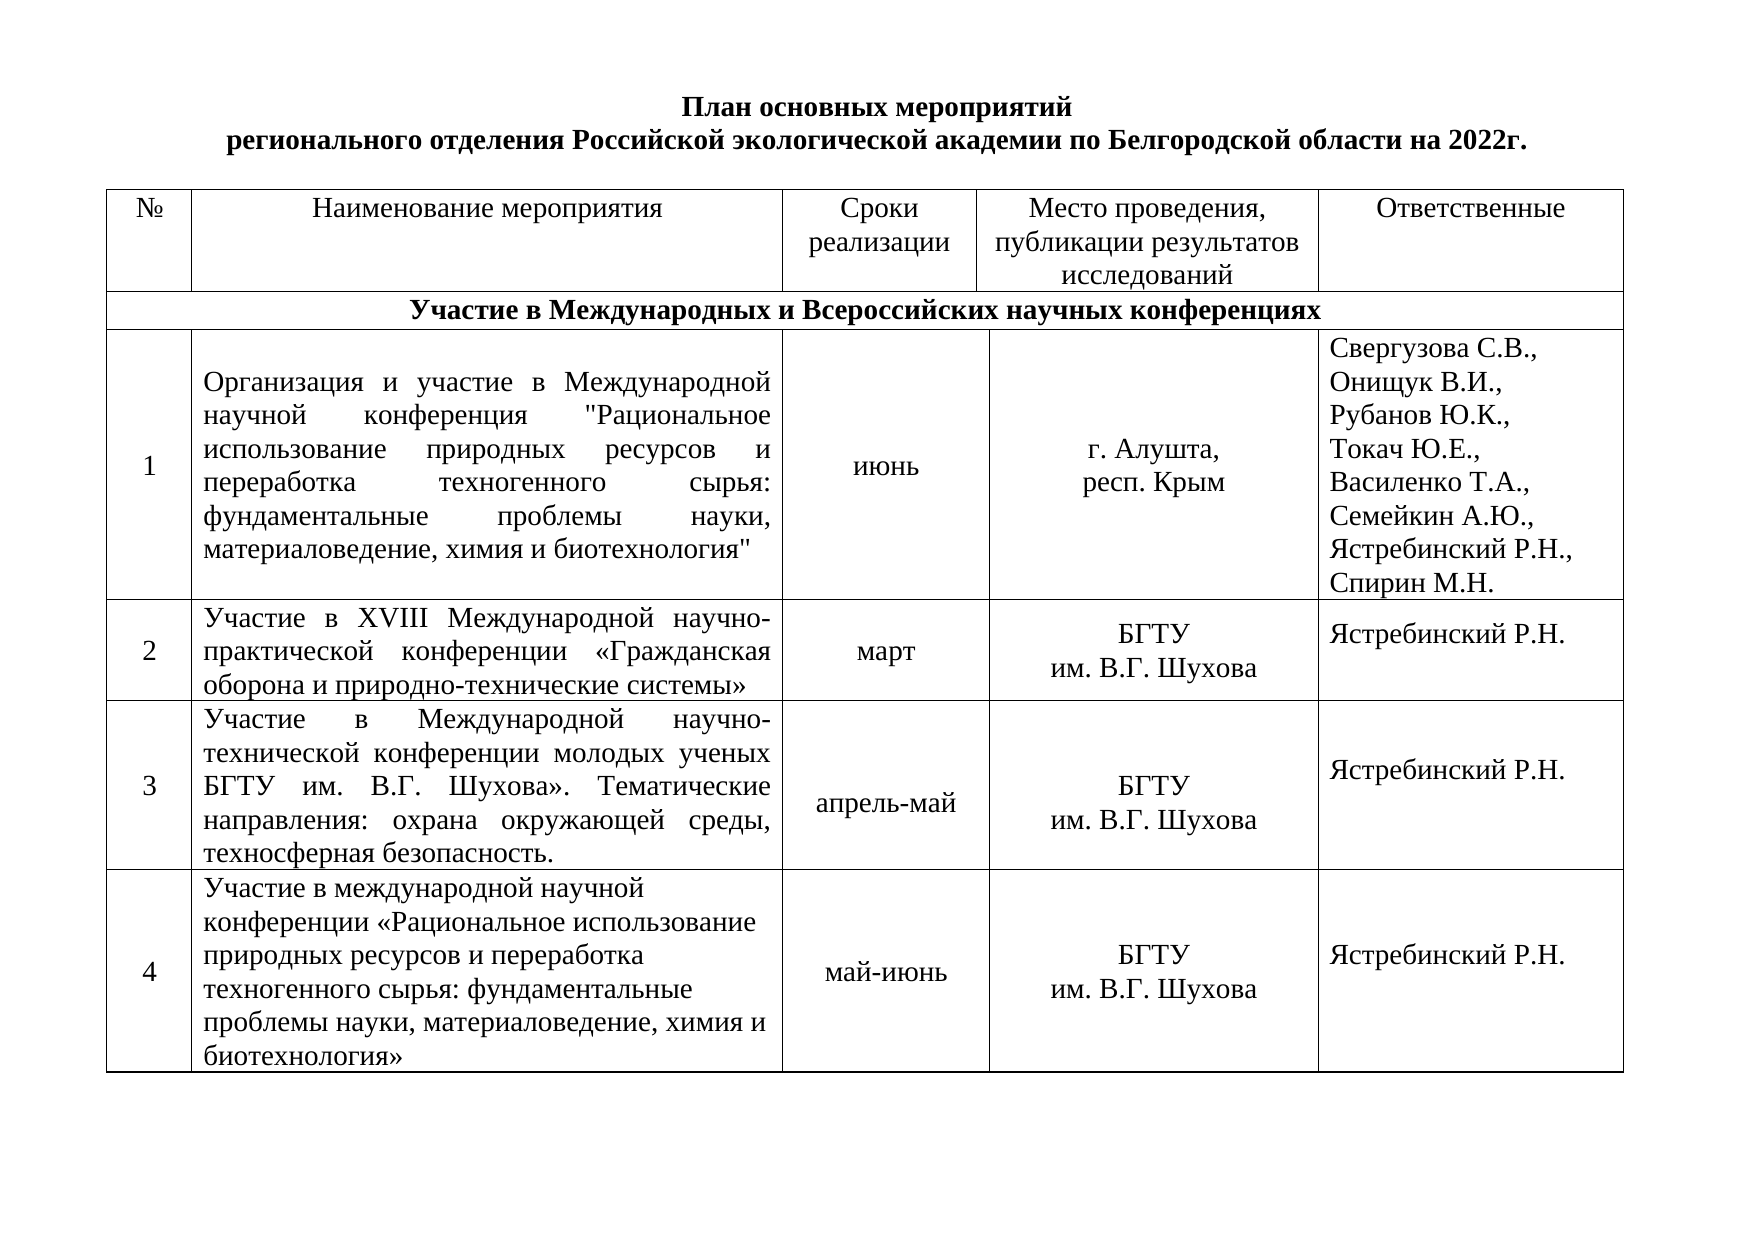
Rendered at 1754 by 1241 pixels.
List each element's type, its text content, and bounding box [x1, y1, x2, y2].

table_header Наименование мероприятия [192, 190, 782, 291]
table_cell Участие в международной научной конференции «Рациональное использование природных ресурсов и переработка техногенного сырья: фундаментальные проблемы науки, материаловедение, химия и биотехнология» [192, 870, 782, 1071]
text План основных мероприятий [118, 89, 1636, 122]
table_cell май-июнь [783, 870, 989, 1071]
table_cell Участие в XVIII Международной научно-практической конференции «Гражданская оборона и природно-технические системы» [192, 600, 782, 700]
table_cell г. Алушта, респ. Крым [990, 330, 1318, 599]
table_header № [107, 190, 191, 291]
table_cell 4 [107, 870, 191, 1071]
table_cell 2 [107, 600, 191, 700]
table_cell Ястребинский Р.Н. [1319, 701, 1623, 869]
table_cell Участие в Международной научно-технической конференции молодых ученых БГТУ им. В.Г. Шухова». Тематические направления: охрана окружающей среды, техносферная безопасность. [192, 701, 782, 869]
table_header Ответственные [1319, 190, 1623, 291]
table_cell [990, 870, 1318, 1071]
table_cell БГТУ им. В.Г. Шухова [990, 701, 1318, 869]
table_cell март [783, 600, 989, 700]
table_cell Ястребинский Р.Н. [1319, 600, 1623, 700]
table_cell 1 [107, 330, 191, 599]
table_cell 3 [107, 701, 191, 869]
table_cell Свергузова С.В., Онищук В.И., Рубанов Ю.К., Токач Ю.Е., Василенко Т.А., Семейкин А.Ю., Ястребинский Р.Н., Спирин М.Н. [1319, 330, 1623, 599]
table_cell Участие в Международных и Всероссийских научных конференциях [107, 292, 1623, 329]
table_cell апрель-май [783, 701, 989, 869]
table_cell Ястребинский Р.Н. [1319, 870, 1623, 1071]
table_cell июнь [783, 330, 989, 599]
text регионального отделения Российской экологической академии по Белгородской области на 2022г. [118, 122, 1636, 156]
table_cell БГТУ им. В.Г. Шухова [990, 600, 1318, 700]
table_header Место проведения, публикации результатов исследований [977, 190, 1318, 291]
table_header Сроки реализации [783, 190, 976, 291]
table_cell Организация и участие в Международной научной конференция "Рациональное использование природных ресурсов и переработка техногенного сырья: фундаментальные проблемы науки, материаловедение, химия и биотехнология" [192, 330, 782, 599]
